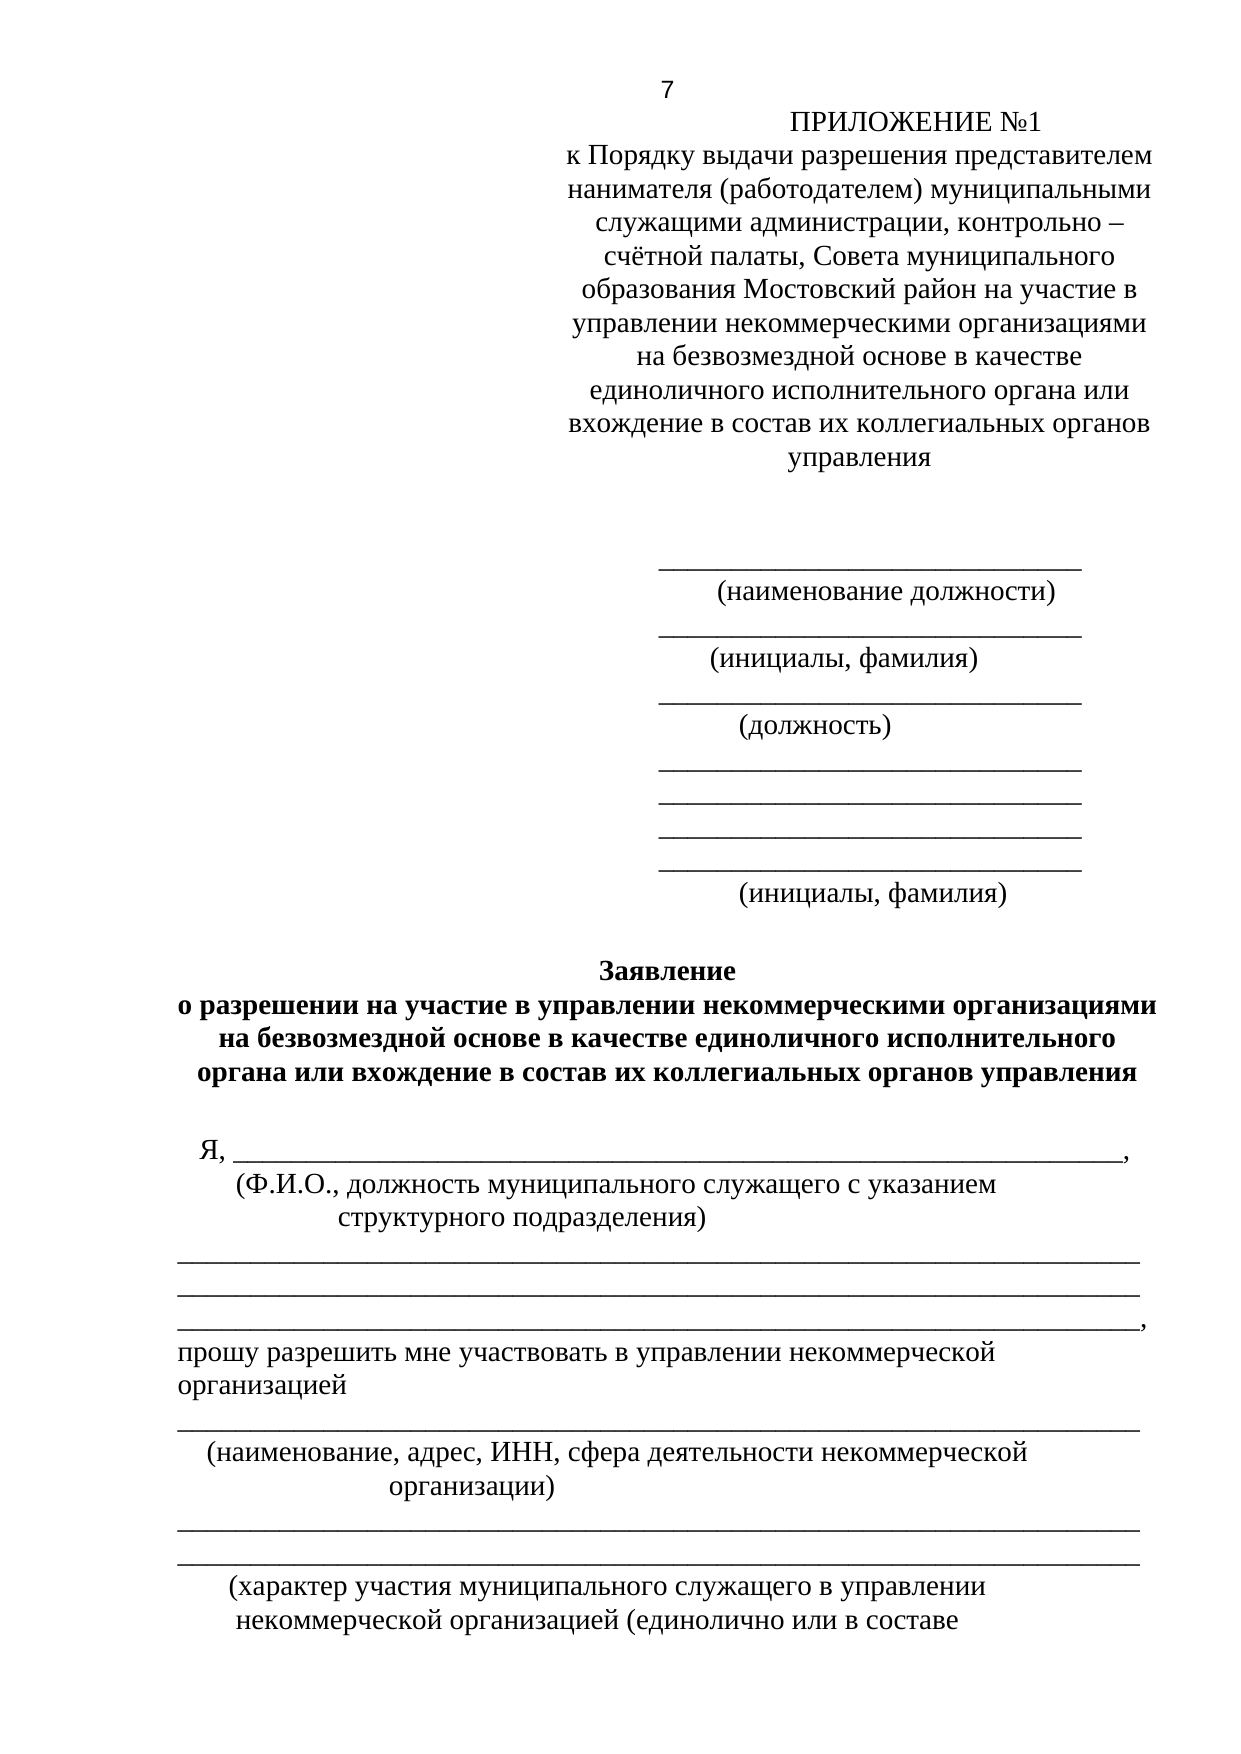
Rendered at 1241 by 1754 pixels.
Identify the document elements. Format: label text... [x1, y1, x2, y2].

text (инициалы, фамилия) [177, 640, 1157, 674]
text (наименование, адрес, ИНН, сфера деятельности некоммерческой [177, 1434, 1157, 1468]
text __________________________________________________________________ [177, 1267, 1157, 1300]
text _____________________________ [177, 540, 1157, 573]
text _____________________________ [177, 842, 1157, 875]
text структурного подразделения) [177, 1199, 1157, 1233]
text _____________________________ [177, 774, 1157, 808]
text организации) [177, 1468, 1157, 1501]
text __________________________________________________________________ [177, 1233, 1157, 1267]
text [177, 1535, 1157, 1568]
text (характер участия муниципального служащего в управлении [177, 1568, 1157, 1602]
text (инициалы, фамилия) [177, 875, 1157, 909]
text (наименование должности) [177, 573, 1157, 607]
text прошу разрешить мне участвовать в управлении некоммерческой [177, 1334, 1157, 1367]
text _____________________________ [177, 741, 1157, 774]
text Я, _____________________________________________________________, [177, 1132, 1157, 1166]
text организацией [177, 1367, 1157, 1401]
text _____________________________ [177, 674, 1157, 707]
text ПРИЛОЖЕНИЕ №1 [561, 104, 1157, 137]
text __________________________________________________________________ [177, 1501, 1157, 1535]
subtitle Заявление о разрешении на участие в управлении некоммерческими организациями на безвозмездной основе в качестве единоличного исполнительного органа или вхождение в состав их коллегиальных органов управления [177, 953, 1157, 1088]
text _____________________________ [177, 607, 1157, 640]
text __________________________________________________________________, [177, 1300, 1157, 1334]
text (должность) [177, 707, 1157, 741]
text _____________________________ [177, 808, 1157, 842]
text к Порядку выдачи разрешения представителем нанимателя (работодателем) муниципальными служащими администрации, контрольно – счётной палаты, Совета муниципального образования Мостовский район на участие в управлении некоммерческими организациями на безвозмездной основе в качестве единоличного исполнительного органа или вхождение в состав их коллегиальных органов управления [561, 137, 1157, 473]
text __________________________________________________________________ [177, 1401, 1157, 1434]
text (Ф.И.О., должность муниципального служащего с указанием [177, 1166, 1157, 1199]
text некоммерческой организацией (единолично или в составе [177, 1602, 1157, 1636]
